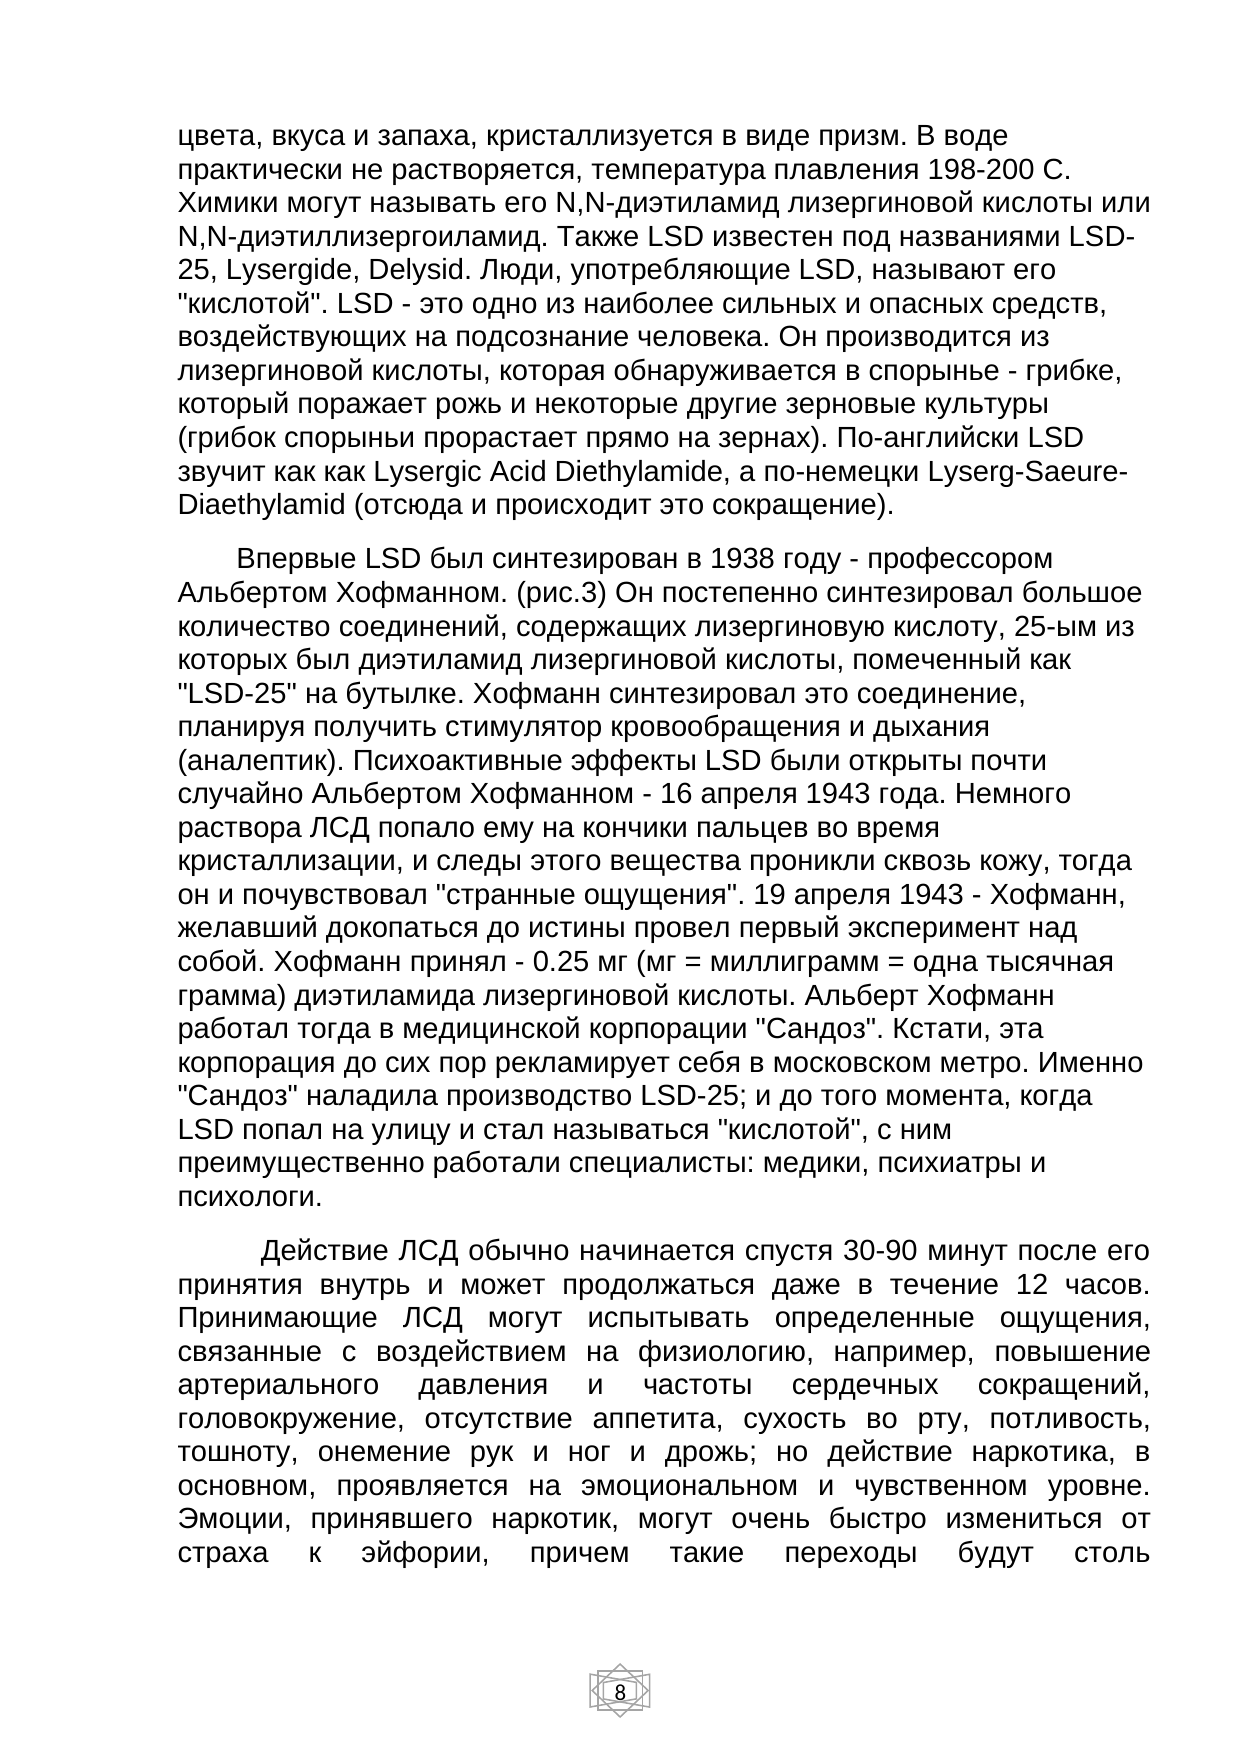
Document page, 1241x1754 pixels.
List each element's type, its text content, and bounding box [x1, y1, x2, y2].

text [177, 1233, 1152, 1568]
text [177, 118, 1152, 521]
text Впервые LSD был синтезирован в 1938 году - профессором Альбертом Хофманном. (рис.3) Он постепенно синтезировал большое количество соединений, содержащих лизергиновую кислоту, 25-ым из которых был диэтиламид лизергиновой кислоты, помеченный как "LSD-25" на бутылке. Хофманн синтезировал это соединение, планируя получить стимулятор кровообращения и дыхания (аналептик). Психоактивные эффекты LSD были открыты почти случайно Альбертом Хофманном - 16 апреля 1943 года. Немного раствора ЛСД попало ему на кончики пальцев во время кристаллизации, и следы этого вещества проникли сквозь кожу, тогда он и почувствовал "странные ощущения". 19 апреля 1943 - Хофманн, желавший докопаться до истины провел первый эксперимент над собой. Хофманн принял - 0.25 мг (мг = миллиграмм = одна тысячная грамма) диэтиламида лизергиновой кислоты. Альберт Хофманн работал тогда в медицинской корпорации "Сандоз". Кстати, эта корпорация до сих пор рекламирует себя в московском метро. Именно "Сандоз" наладила производство LSD-25; и до того момента, когда LSD попал на улицу и стал называться "кислотой", с ним преимущественно работали специалисты: медики, психиатры и психологи. [177, 541, 1152, 1212]
